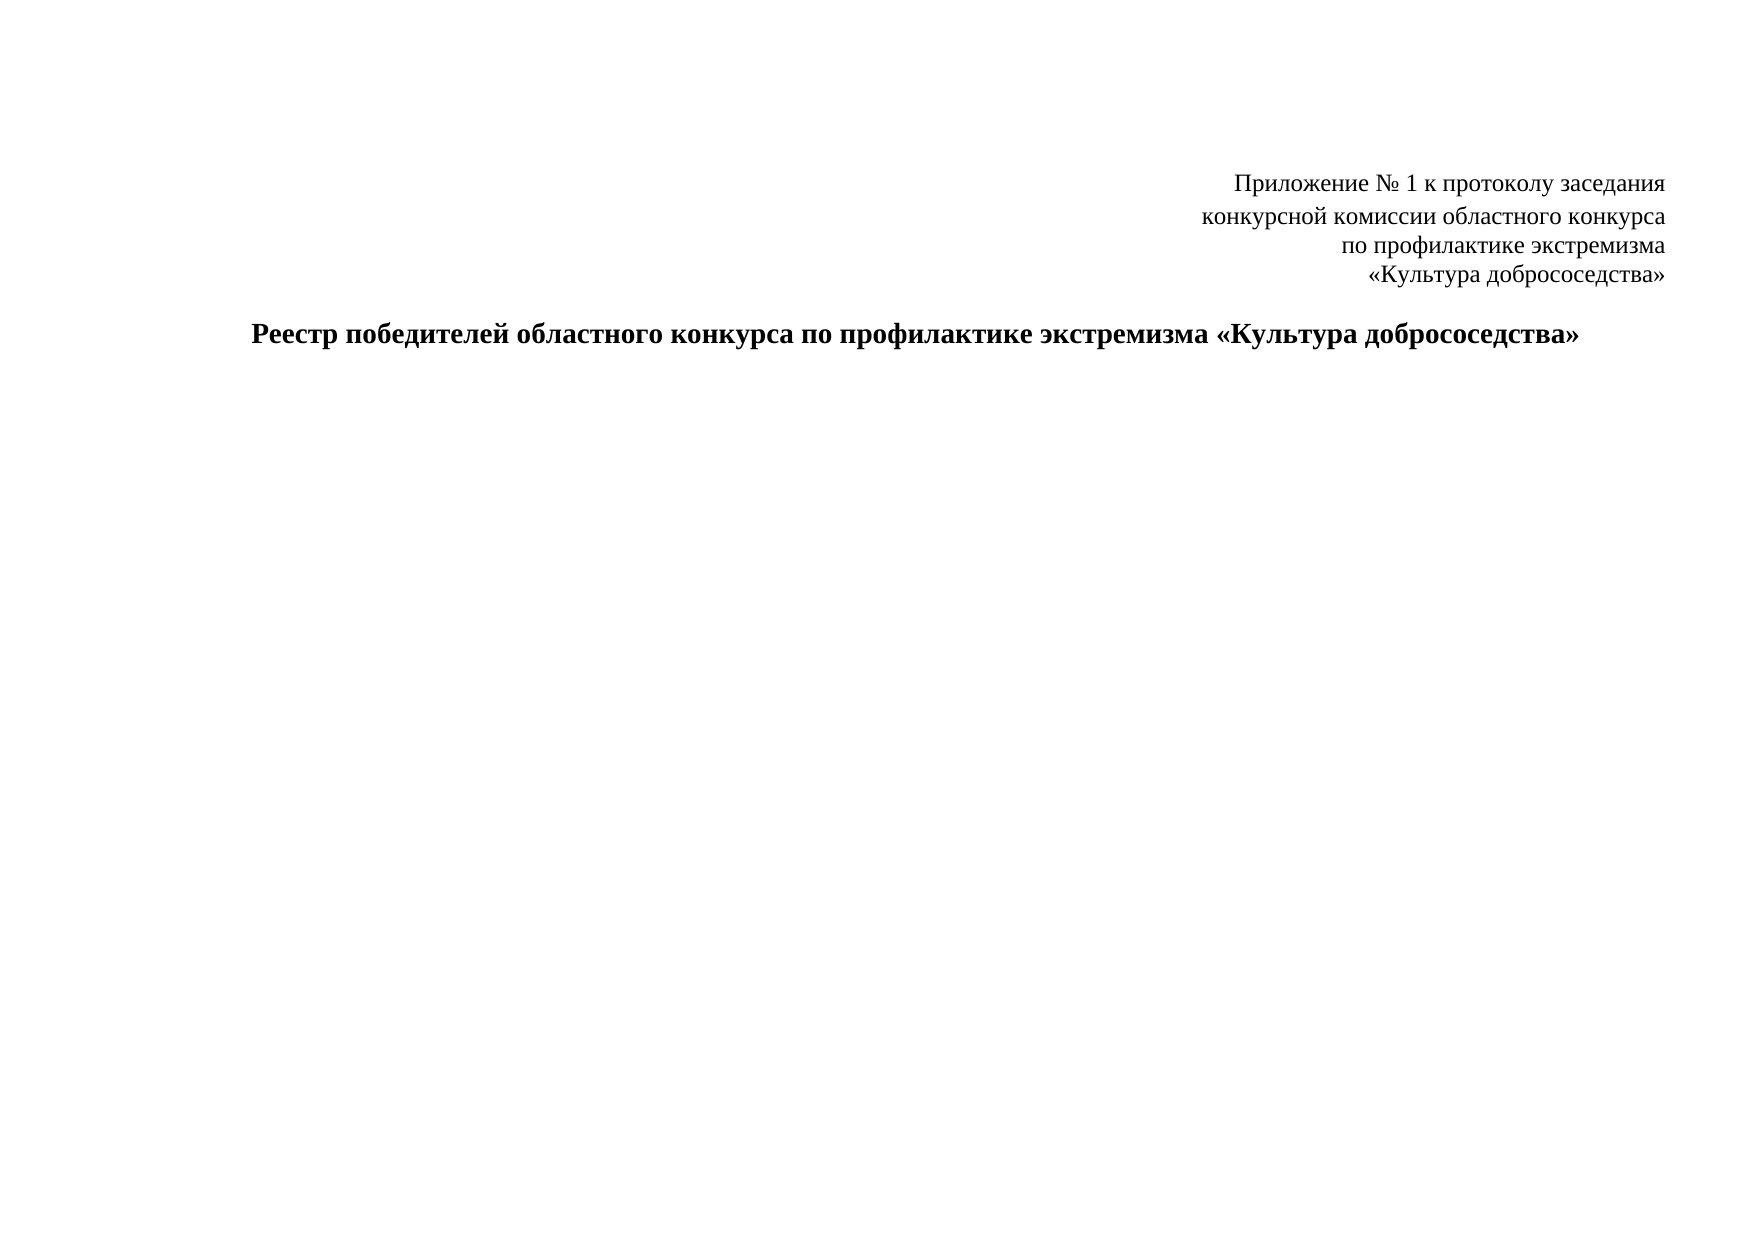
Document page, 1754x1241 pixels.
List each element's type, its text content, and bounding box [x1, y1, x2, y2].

text по профилактике экстремизма [103, 230, 1665, 259]
text конкурсной комиссии областного конкурса [103, 201, 1665, 230]
subtitle Приложение № 1 к протоколу заседания [177, 168, 1665, 197]
text Реестр победителей областного конкурса по профилактике экстремизма «Культура добрососедства» [177, 316, 1665, 350]
text «Культура добрососедства» [103, 259, 1665, 287]
